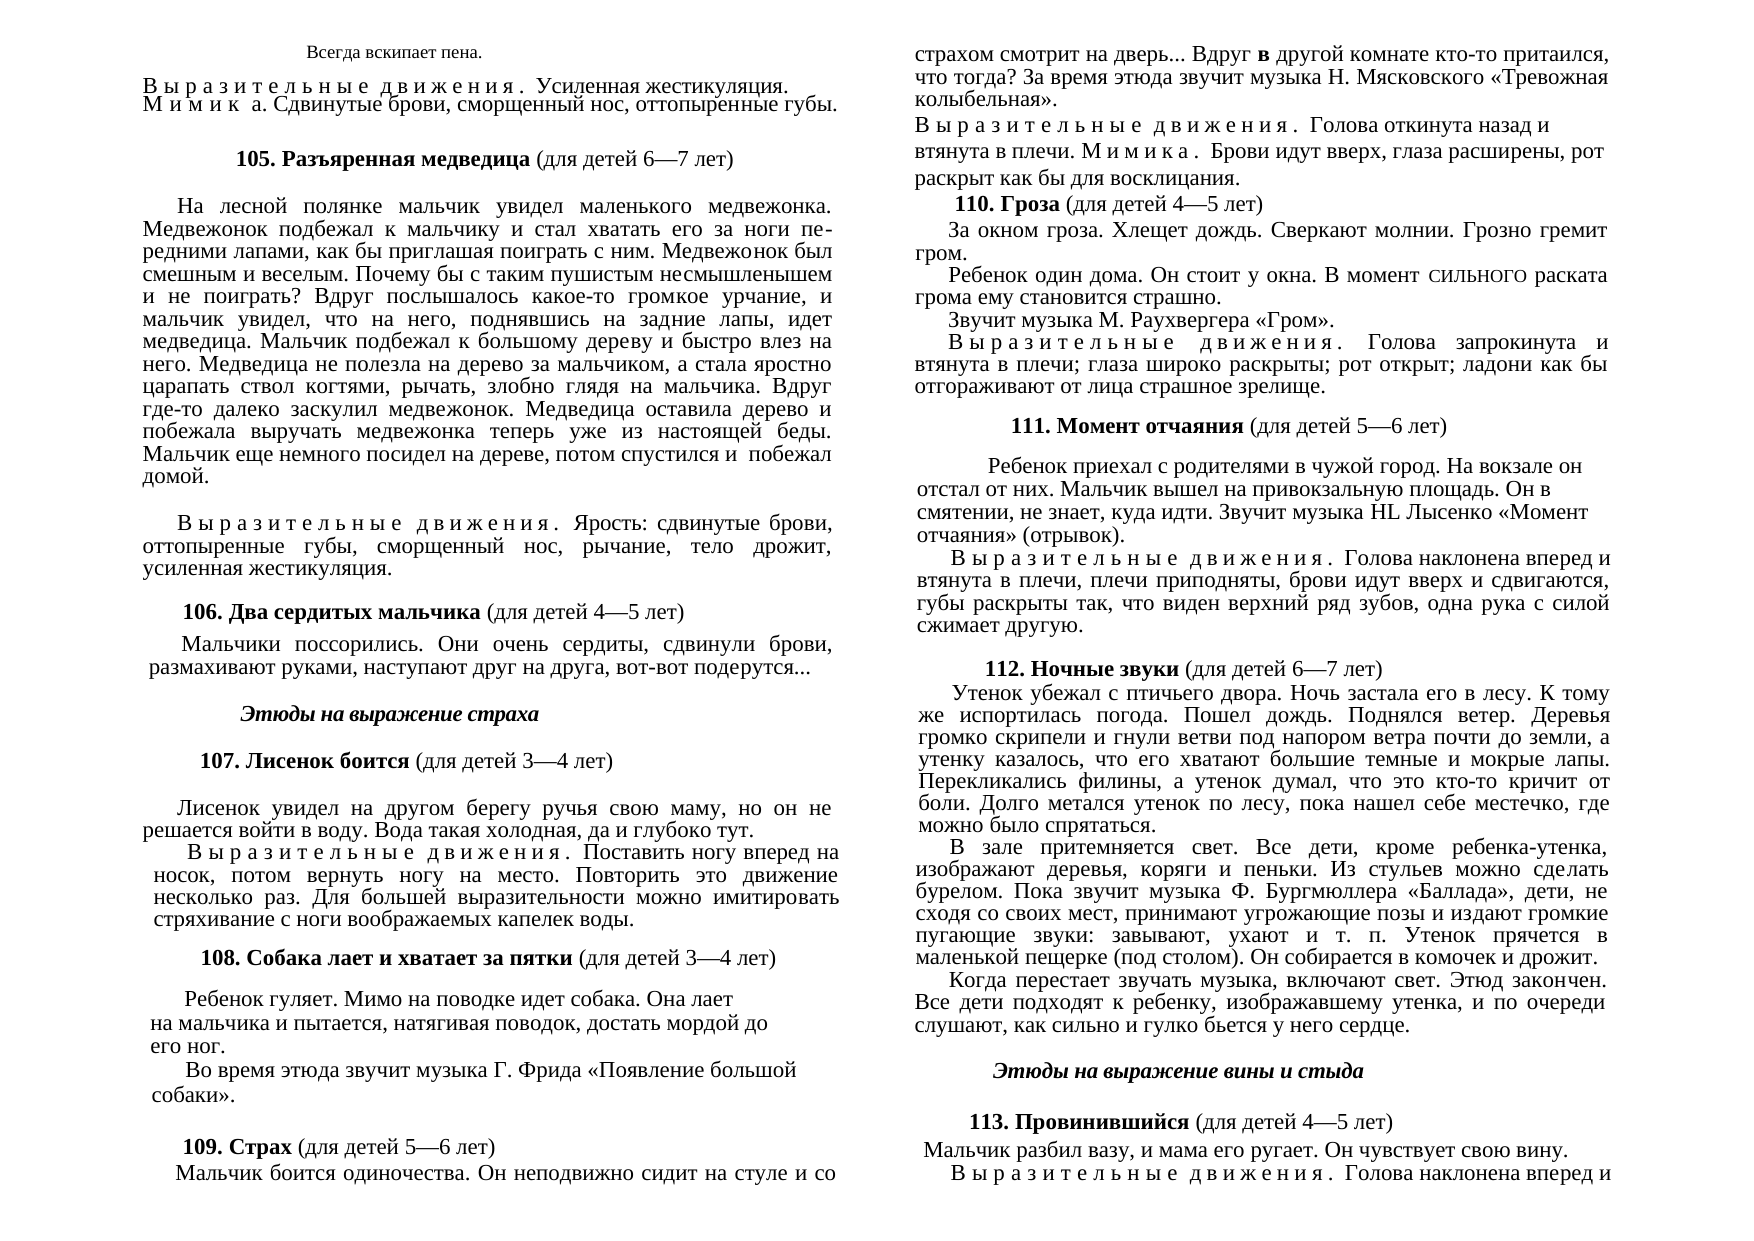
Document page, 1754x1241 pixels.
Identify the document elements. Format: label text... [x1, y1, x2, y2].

text Мальчик разбил вазу, и мама его ругает. Он чувствует свою вину. [917, 1140, 1611, 1162]
text Выразительные движения. Ярость: сдвинутые брови, оттопыренные губы, сморщенный нос, рычание, тело дрожит, усиленная жестикуляция. [142, 513, 832, 580]
text Выразительные движения. Усиленная жестикуляция. Мимик а. Сдвинутые брови, сморщенный нос, оттопыренные губы. [142, 79, 839, 115]
text Всегда вскипает пена. [306, 44, 597, 62]
text Выразительные движения. Голова откинута назад и втянута в плечи. Мимика. Брови идут вверх, глаза расширены, рот раскрыт как бы для восклицания. [914, 111, 1611, 190]
text 108. Собака лает и хватает за пятки (для детей 3—4 лет) [183, 944, 839, 970]
text Выразительные движения. Поставить ногу вперед на носок, потом вернуть ногу на место. Повторить это движение несколько раз. Для большей выразительности можно имитировать стряхивание с ноги воображаемых капелек воды. [153, 842, 839, 931]
text 110. Гроза (для детей 4—5 лет) [914, 190, 1607, 216]
text На лесной полянке мальчик увидел маленького медвежонка. Медвежонок подбежал к мальчику и стал хватать его за ноги передними лапами, как бы приглашая поиграть с ним. Медвежонок был смешным и веселым. Почему бы с таким пушистым несмышленышем и не поиграть? Вдруг послышалось какое-то громкое урчание, и мальчик увидел, что на него, поднявшись на задние лапы, идет медведица. Мальчик подбежал к большому дереву и быстро влез на него. Медведица не полезла на дерево за мальчиком, а стала яростно царапать ствол когтями, рычать, злобно глядя на мальчика. Вдруг где-то далеко заскулил медвежонок. Медведица оставила дерево и побежала выручать медвежонка теперь уже из настоящей беды. Мальчик еще немного посидел на дереве, потом спустился и побежал домой. [142, 196, 832, 488]
text 107. Лисенок боится (для детей 3—4 лет) [142, 750, 832, 773]
text Этюды на выражение вины и стыда [914, 1060, 1607, 1083]
text Лисенок увидел на другом берегу ручья свою маму, но он не решается войти в воду. Вода такая холодная, да и глубоко тут. [142, 797, 832, 842]
text Мальчик боится одиночества. Он неподвижно сидит на стуле и со страхом смотрит на дверь... Вдруг в другой комнате кто-то притаился, что тогда? За время этюда звучит музыка Н. Мясковского «Тревожная колыбельная». [143, 1163, 838, 1185]
text Ребенок гуляет. Мимо на поводке идет собака. Она лает на мальчика и пытается, натягивая поводок, достать мордой до его ног. [150, 988, 836, 1058]
text 113. Провинившийся (для детей 4—5 лет) [917, 1112, 1611, 1134]
text Выразительные движения. Голова наклонена вперед и втянута в плечи, плечи приподняты, брови идут вверх и сдвигаются, губы раскрыты так, что виден верхний ряд зубов, одна рука с силой сжимает другую. [917, 547, 1611, 637]
text Звучит музыка М. Раухвергера «Гром». [948, 309, 1611, 332]
text 106. Два сердитых мальчика (для детей 4—5 лет) [142, 598, 839, 624]
text Этюды на выражение страха [142, 703, 832, 726]
text В зале притемняется свет. Все дети, кроме ребенка-утенка, изображают деревья, коряги и пеньки. Из стульев можно сделать бурелом. Пока звучит музыка Ф. Бургмюллера «Баллада», дети, не сходя со своих мест, принимают угрожающие позы и издают громкие пугающие звуки: завывают, ухают и т. п. Утенок прячется в маленькой пещерке (под столом). Он собирается в комочек и дрожит. [915, 837, 1609, 969]
text Мальчики поссорились. Они очень сердиты, сдвинули брови, размахивают руками, наступают друг на друга, вот-вот подерутся... [148, 633, 834, 679]
text Ребенок один дома. Он стоит у окна. В момент сильного раската грома ему становится страшно. [915, 265, 1608, 309]
text 111. Момент отчаяния (для детей 5—6 лет) [917, 415, 1611, 438]
text 109. Страх (для детей 5—6 лет) [142, 1133, 835, 1159]
text 105. Разъяренная медведица (для детей 6—7 лет) [218, 145, 839, 172]
text Когда перестает звучать музыка, включают свет. Этюд закончен. Все дети подходят к ребенку, изображавшему утенка, и по очереди слушают, как сильно и гулко бьется у него сердце. [914, 970, 1607, 1037]
text Утенок убежал с птичьего двора. Ночь застала его в лесу. К тому же испортилась погода. Пошел дождь. Поднялся ветер. Деревья громко скрипели и гнули ветви под напором ветра почти до земли, а утенку казалось, что его хватают большие темные и мокрые лапы. Перекликались филины, а утенок думал, что это кто-то кричит от боли. Долго метался утенок по лесу, пока нашел себе местечко, где можно было спрятаться. [918, 683, 1611, 837]
text Ребенок приехал с родителями в чужой город. На вокзале он отстал от них. Мальчик вышел на привокзальную площадь. Он в смятении, не знает, куда идти. Звучит музыка HL Лысенко «Момент отчаяния» (отрывок). [917, 454, 1611, 547]
text Выразительные движения. Голова запрокинута и втянута в плечи; глаза широко раскрыты; рот открыт; ладони как бы отгораживают от лица страшное зрелище. [914, 332, 1608, 398]
text Во время этюда звучит музыка Г. Фрида «Появление большой собаки». [151, 1058, 839, 1108]
text Мальчик боится одиночества. Он неподвижно сидит на стуле и со страхом смотрит на дверь... Вдруг в другой комнате кто-то притаился, что тогда? За время этюда звучит музыка Н. Мясковского «Тревожная колыбельная». [914, 44, 1609, 111]
text 112. Ночные звуки (для детей 6—7 лет) [917, 659, 1611, 681]
text За окном гроза. Хлещет дождь. Сверкают молнии. Грозно гремит гром. [915, 220, 1609, 265]
